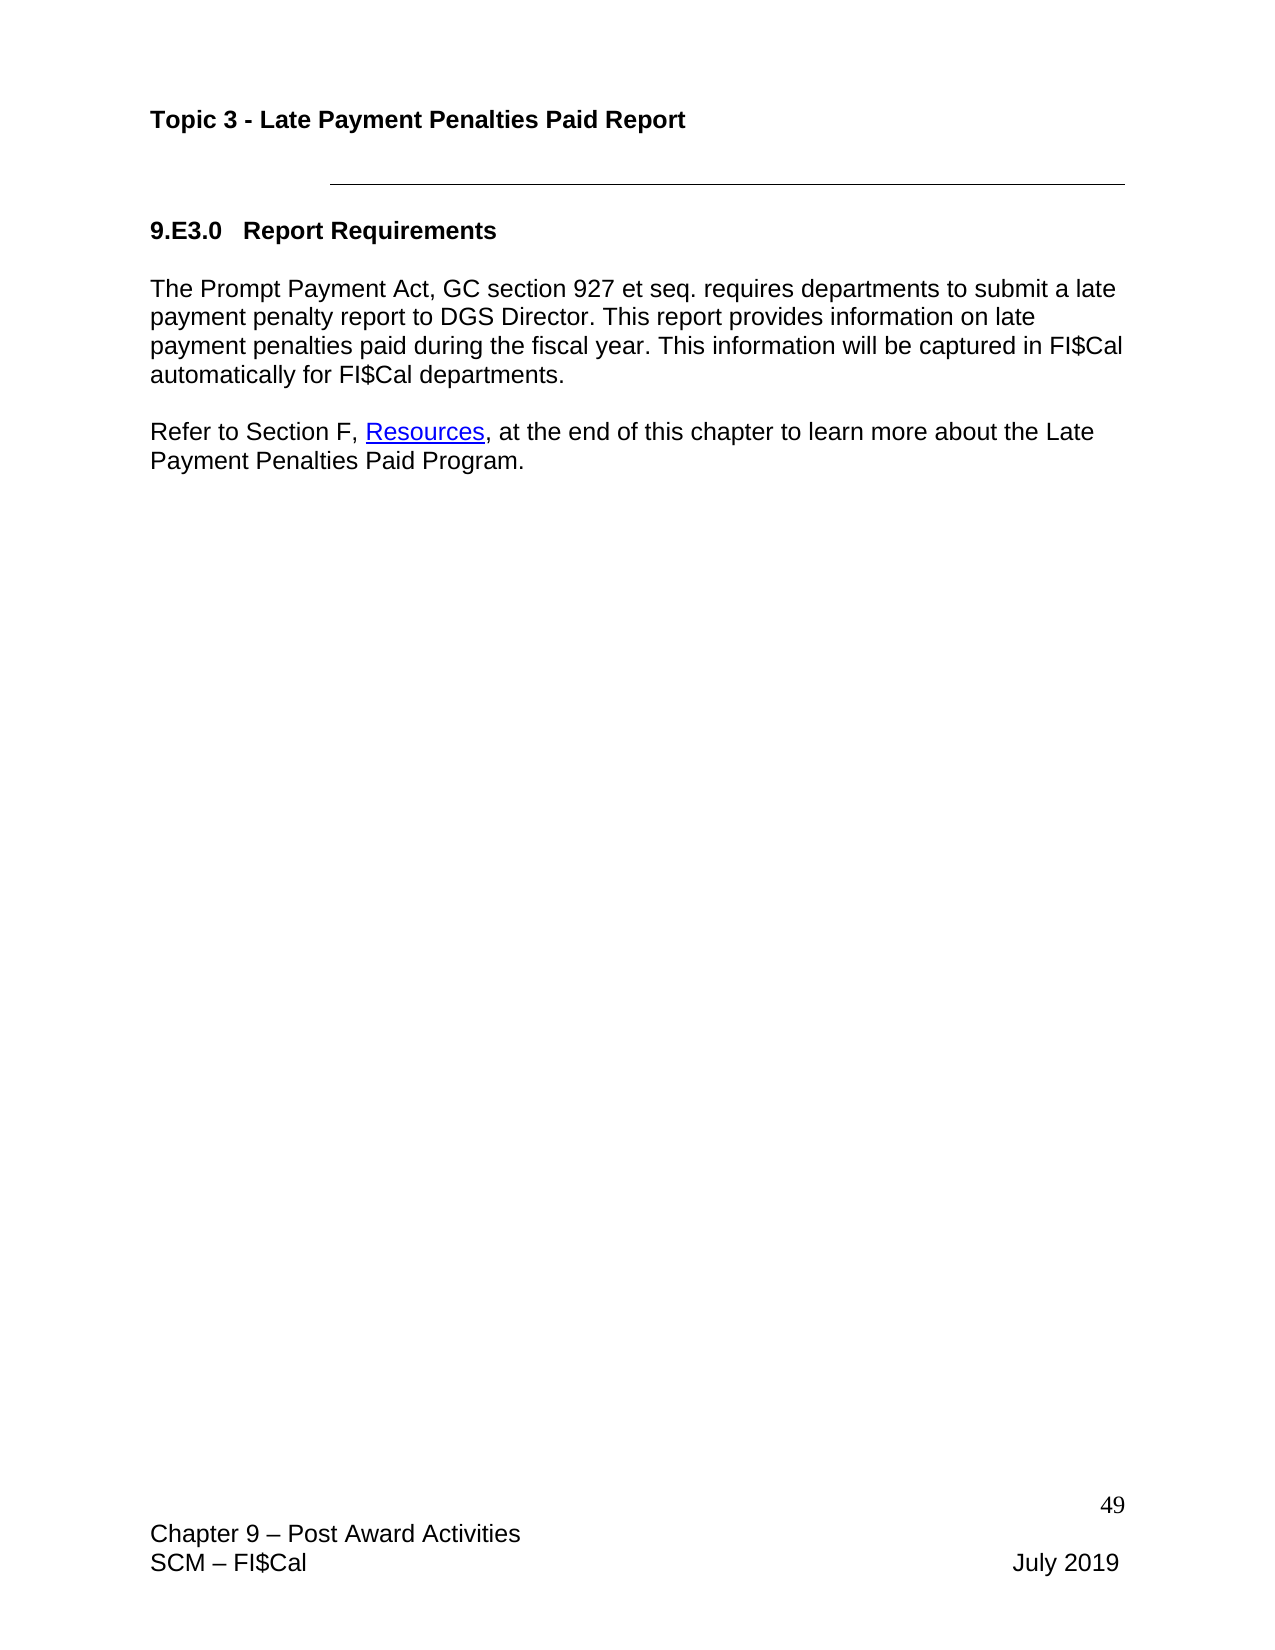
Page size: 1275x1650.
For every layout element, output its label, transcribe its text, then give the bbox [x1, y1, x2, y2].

text Refer to Section F, Resources, at the end of this chapter to learn more about the Late Payment Penalties Paid Program. [150, 417, 1125, 475]
text The Prompt Payment Act, GC section 927 et seq. requires departments to submit a late payment penalty report to DGS Director. This report provides information on late payment penalties paid during the fiscal year. This information will be captured in FI$Cal automatically for FI$Cal departments. [150, 274, 1125, 389]
subtitle Topic 3 - Late Payment Penalties Paid Report [150, 105, 1125, 134]
subtitle 9.E3.0 Report Requirements [150, 216, 1125, 245]
